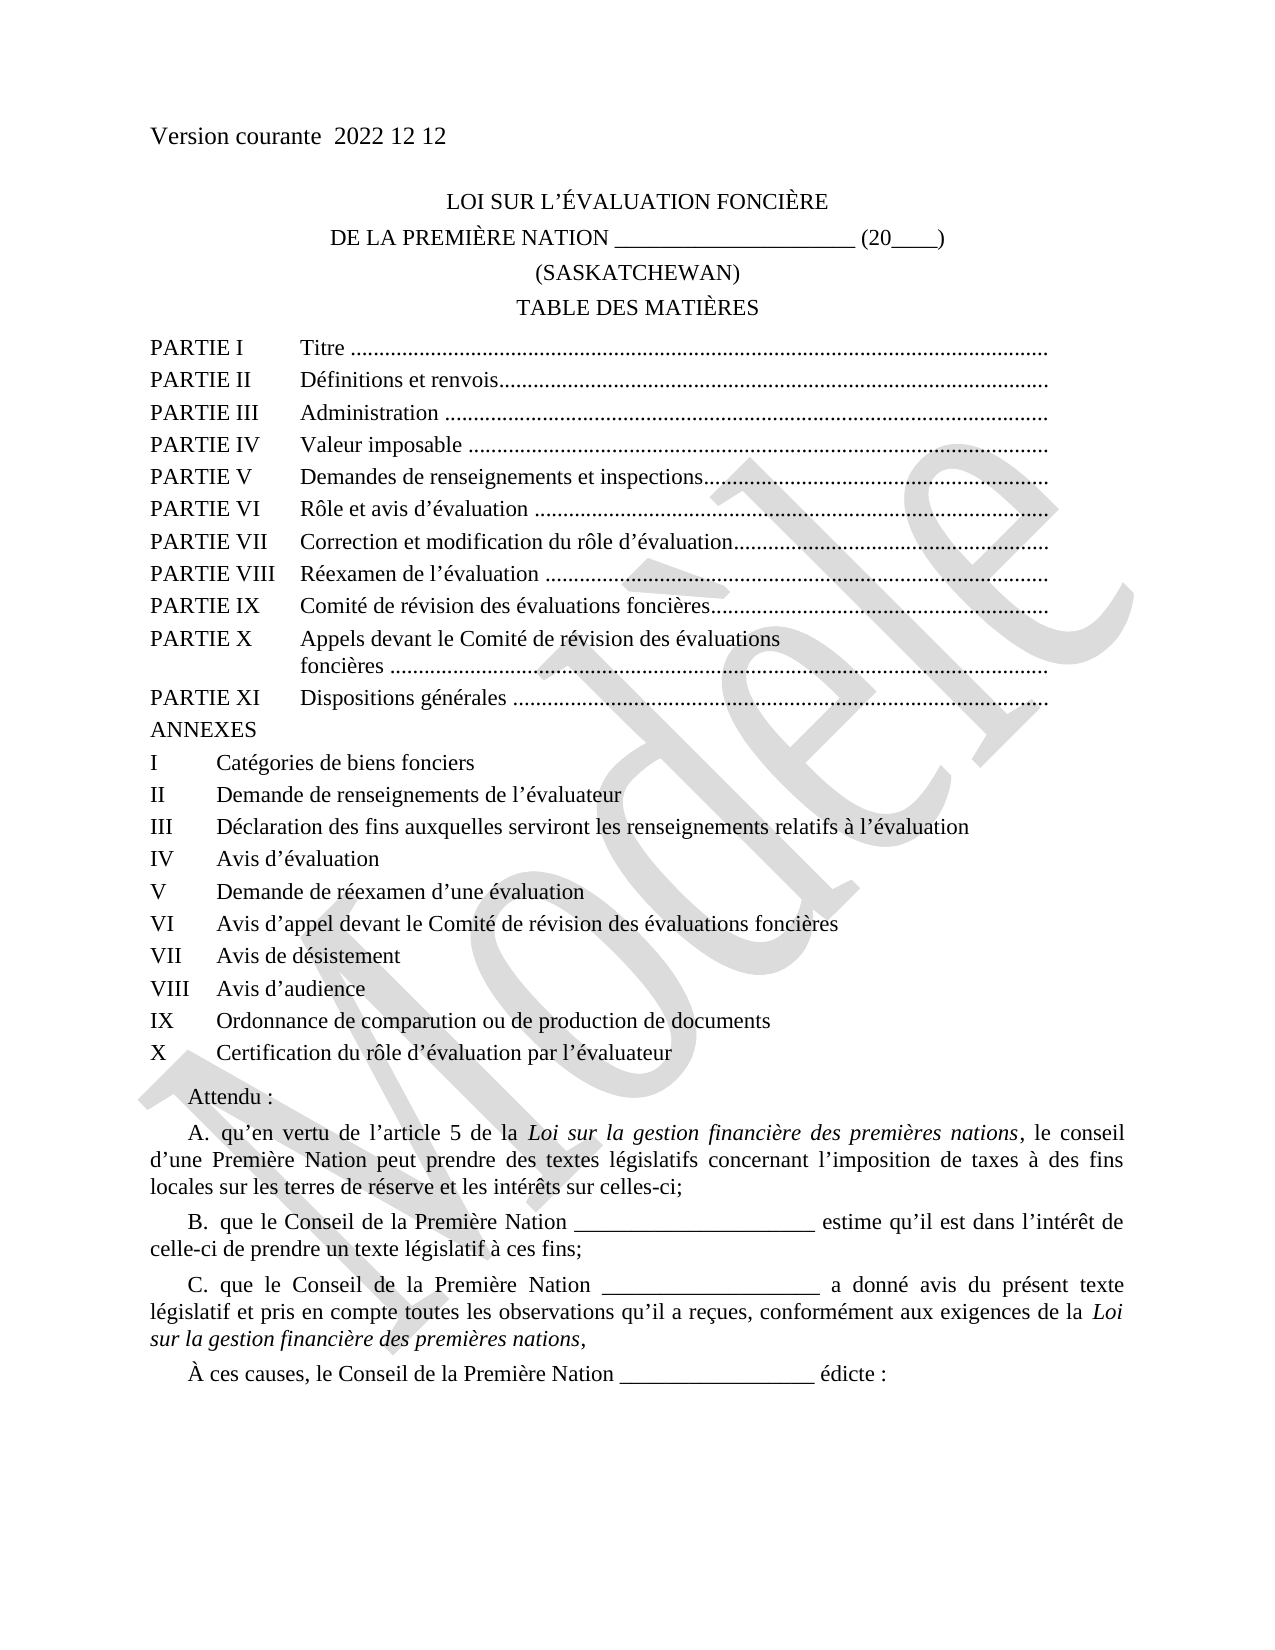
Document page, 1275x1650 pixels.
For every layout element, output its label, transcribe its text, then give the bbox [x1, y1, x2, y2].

text PARTIE VIII Réexamen de l’évaluation [150, 559, 1125, 586]
text PARTIE IV Valeur imposable [150, 430, 1125, 457]
text PARTIE V Demandes de renseignements et inspections [150, 462, 1125, 489]
text PARTIE X Appels devant le Comité de révision des évaluations [150, 624, 1125, 651]
text C. que le Conseil de la Première Nation ___________________ a donné avis du présent texte législatif et pris en compte toutes les observations qu’il a reçues, conformément aux exigences de la Loi sur la gestion financière des premières nations, [150, 1270, 1125, 1351]
text VI Avis d’appel devant le Comité de révision des évaluations foncières [150, 909, 1125, 936]
text PARTIE I Titre [150, 333, 1125, 360]
text PARTIE VI Rôle et avis d’évaluation [150, 495, 1125, 522]
text B. que le Conseil de la Première Nation _____________________ estime qu’il est dans l’intérêt de celle-ci de prendre un texte législatif à ces fins; [150, 1207, 1125, 1262]
text VII Avis de désistement [150, 942, 1125, 969]
text PARTIE II Définitions et renvois [150, 366, 1125, 393]
text VIII Avis d’audience [150, 974, 1125, 1001]
text À ces causes, le Conseil de la Première Nation _________________ édicte : [150, 1360, 1125, 1387]
title (saskatchewan) [150, 258, 1125, 285]
text Attendu : [150, 1082, 1125, 1109]
text IX Ordonnance de comparution ou de production de documents [150, 1006, 1125, 1033]
text X Certification du rôle d’évaluation par l’évaluateur [150, 1038, 1125, 1066]
text III Déclaration des fins auxquelles serviront les renseignements relatifs à l’évaluation [150, 812, 1125, 839]
text V Demande de réexamen d’une évaluation [150, 877, 1125, 904]
text PARTIE XI Dispositions générales [150, 683, 1125, 710]
title Loi sur l’évaluation foncière [150, 187, 1125, 214]
text II Demande de renseignements de l’évaluateur [150, 780, 1125, 807]
text A. qu’en vertu de l’article 5 de la Loi sur la gestion financière des premières nations, le conseil d’une Première Nation peut prendre des textes législatifs concernant l’imposition de taxes à des fins locales sur les terres de réserve et les intérêts sur celles-ci; [150, 1118, 1125, 1199]
title de la PREMIÈRE NATION _____________________ (20____) [150, 223, 1125, 250]
text IV Avis d’évaluation [150, 845, 1125, 872]
text PARTIE III Administration [150, 398, 1125, 425]
text TABLE DES MATIÈRES [150, 294, 1125, 321]
text foncières [150, 651, 1125, 678]
text I Catégories de biens fonciers [150, 748, 1125, 775]
text PARTIE IX Comité de révision des évaluations foncières [150, 592, 1125, 619]
text ANNEXES [150, 716, 1125, 743]
text PARTIE VII Correction et modification du rôle d’évaluation [150, 527, 1125, 554]
